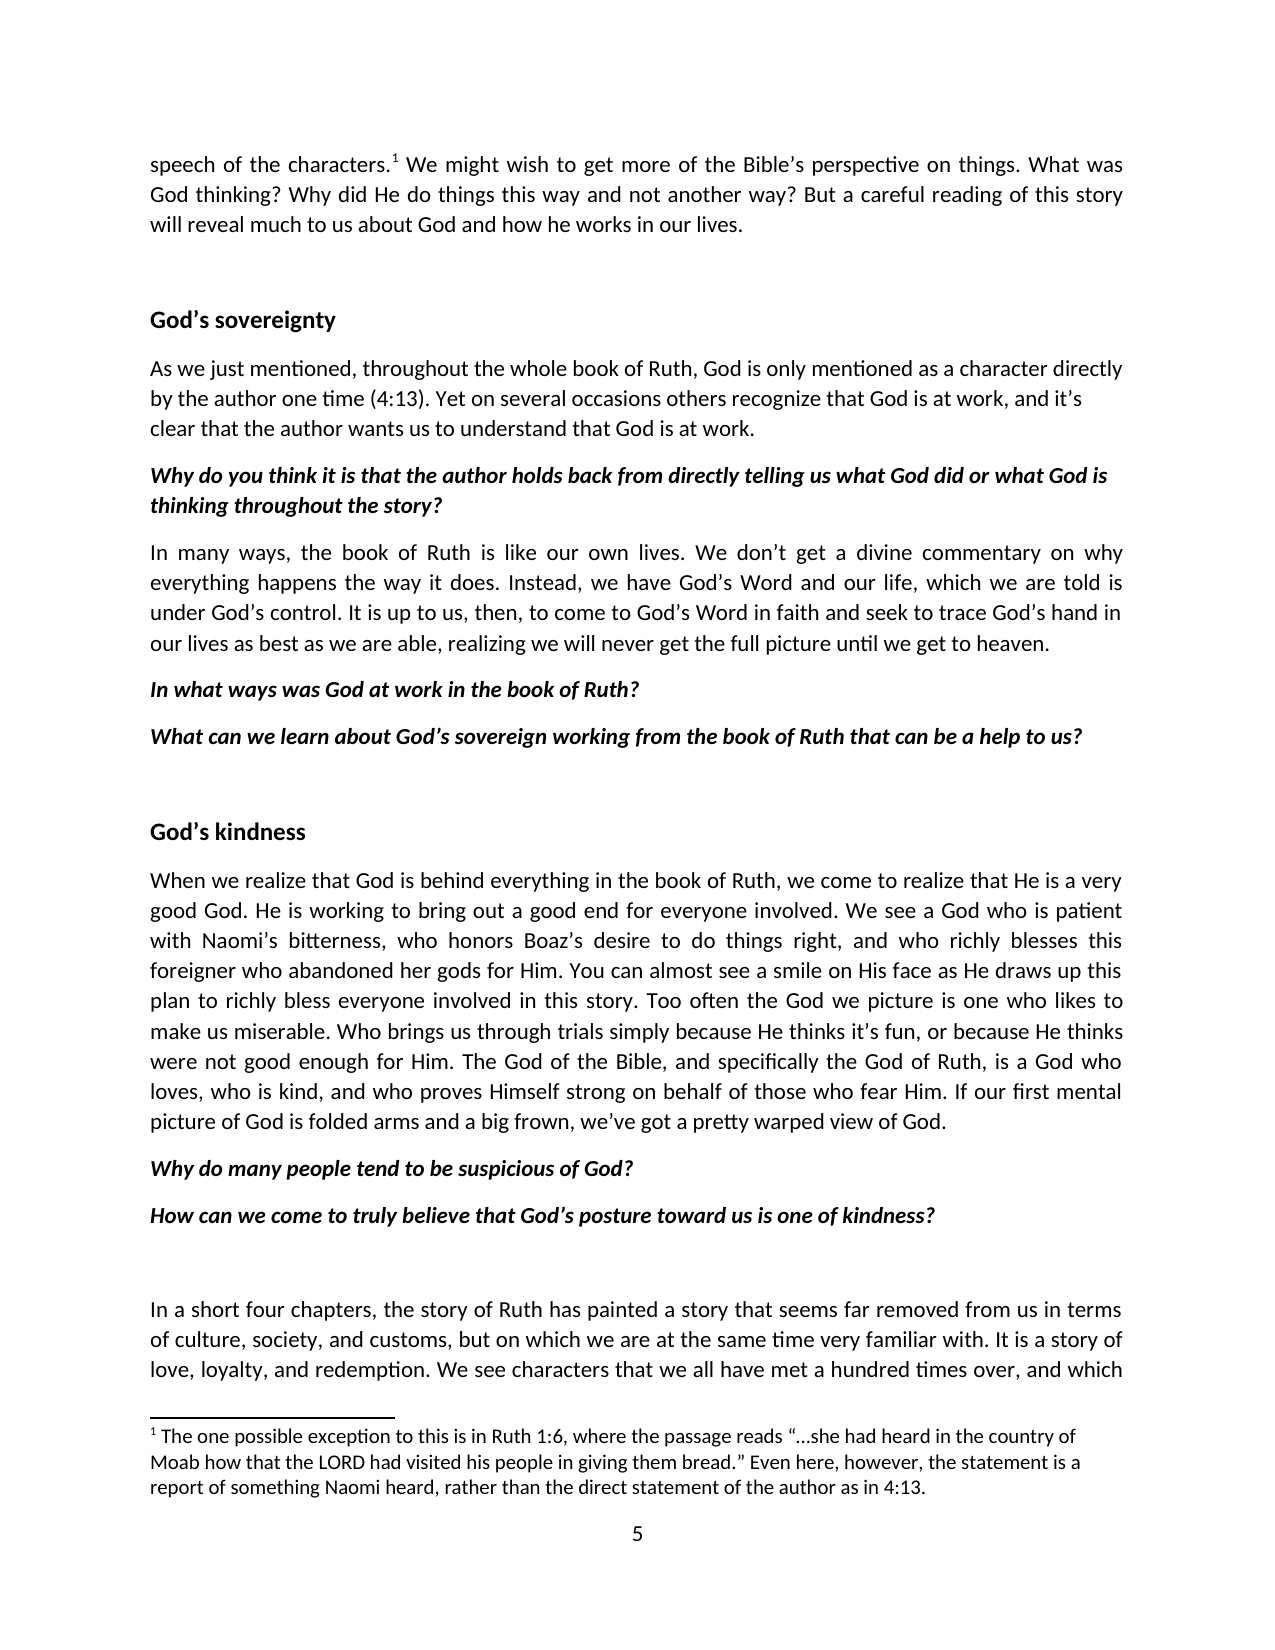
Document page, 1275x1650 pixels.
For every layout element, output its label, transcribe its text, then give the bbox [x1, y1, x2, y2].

text How can we come to truly believe that God’s posture toward us is one of kindness? [150, 1201, 1125, 1229]
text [150, 150, 1125, 238]
text In many ways, the book of Ruth is like our own lives. We don’t get a divine commentary on why everything happens the way it does. Instead, we have God’s Word and our life, which we are told is under God’s control. It is up to us, then, to come to God’s Word in faith and seek to trace God’s hand in our lives as best as we are able, realizing we will never get the full picture until we get to heaven. [150, 538, 1125, 657]
text As we just mentioned, throughout the whole book of Ruth, God is only mentioned as a character directly by the author one time (4:13). Yet on several occasions others recognize that God is at work, and it’s clear that the author wants us to understand that God is at work. [150, 354, 1125, 442]
text In what ways was God at work in the book of Ruth? [150, 676, 1125, 704]
text Why do many people tend to be suspicious of God? [150, 1154, 1125, 1182]
text Why do you think it is that the author holds back from directly telling us what God did or what God is thinking throughout the story? [150, 461, 1125, 519]
text When we realize that God is behind everything in the book of Ruth, we come to realize that He is a very good God. He is working to bring out a good end for everyone involved. We see a God who is patient with Naomi’s bitterness, who honors Boaz’s desire to do things right, and who richly blesses this foreigner who abandoned her gods for Him. You can almost see a smile on His face as He draws up this plan to richly bless everyone involved in this story. Too often the God we picture is one who likes to make us miserable. Who brings us through trials simply because He thinks it’s fun, or because He thinks were not good enough for Him. The God of the Bible, and specifically the God of Ruth, is a God who loves, who is kind, and who proves Himself strong on behalf of those who fear Him. If our first mental picture of God is folded arms and a big frown, we’ve got a pretty warped view of God. [150, 866, 1125, 1136]
text God’s kindness [150, 816, 1125, 847]
text What can we learn about God’s sovereign working from the book of Ruth that can be a help to us? [150, 722, 1125, 751]
text God’s sovereignty [150, 304, 1125, 335]
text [150, 1295, 1125, 1383]
